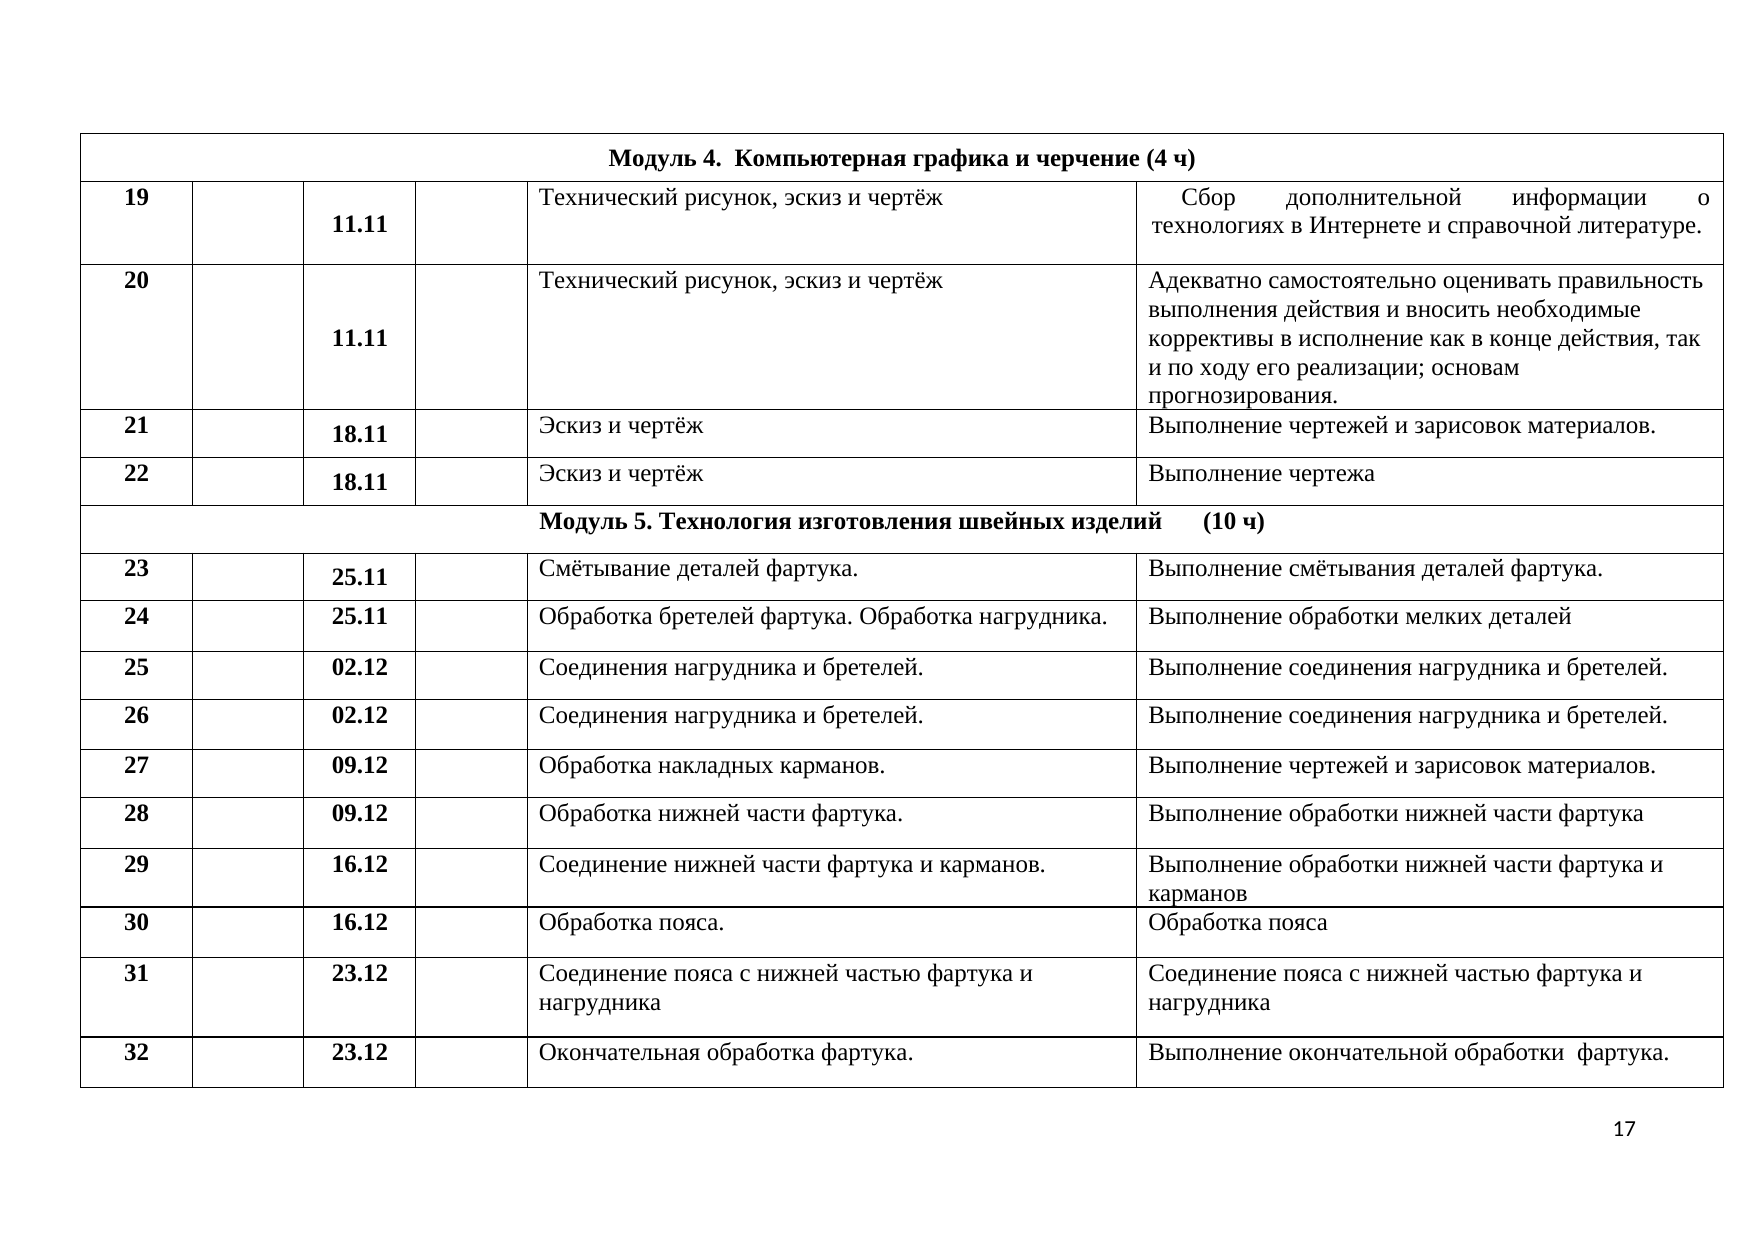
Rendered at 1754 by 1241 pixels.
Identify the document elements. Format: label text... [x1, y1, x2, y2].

table_cell [416, 849, 527, 906]
table_cell [416, 265, 527, 409]
table_cell 25.11 [304, 554, 415, 600]
table_cell [193, 700, 303, 749]
table_cell 27 [81, 750, 192, 797]
table_cell Эскиз и чертёж [528, 458, 1136, 505]
table_cell Модуль 5. Технология изготовления швейных изделий (10 ч) [81, 506, 1723, 552]
table_cell 20 [81, 265, 192, 409]
table_cell 26 [81, 700, 192, 749]
table_cell 02.12 [304, 652, 415, 699]
table_cell [416, 958, 527, 1036]
table_cell [193, 958, 303, 1036]
table_cell [193, 652, 303, 699]
table_cell 29 [81, 849, 192, 906]
table_cell 23 [81, 554, 192, 600]
table_cell Соединения нагрудника и бретелей. [528, 700, 1136, 749]
table_cell Смётывание деталей фартука. [528, 554, 1136, 600]
table_cell Выполнение смётывания деталей фартука. [1137, 554, 1723, 600]
table_cell [193, 750, 303, 797]
table_cell Выполнение чертежа [1137, 458, 1723, 505]
table_cell [416, 798, 527, 848]
table_cell Эскиз и чертёж [528, 410, 1136, 457]
table_cell [416, 601, 527, 651]
table_cell Выполнение обработки нижней части фартука [1137, 798, 1723, 848]
table_cell 32 [81, 1038, 192, 1087]
table_cell Выполнение чертежей и зарисовок материалов. [1137, 750, 1723, 797]
table_cell 11.11 [304, 265, 415, 409]
table_cell Технический рисунок, эскиз и чертёж [528, 182, 1136, 264]
table_cell Выполнение соединения нагрудника и бретелей. [1137, 700, 1723, 749]
table_cell [193, 908, 303, 957]
table_cell 09.12 [304, 750, 415, 797]
table_cell [416, 1038, 527, 1087]
table_cell 23.12 [304, 1038, 415, 1087]
table_cell 16.12 [304, 849, 415, 906]
table_cell Обработка накладных карманов. [528, 750, 1136, 797]
table_cell 19 [81, 182, 192, 264]
table_cell [193, 182, 303, 264]
table_cell 30 [81, 908, 192, 957]
table_cell Обработка нижней части фартука. [528, 798, 1136, 848]
table_cell 23.12 [304, 958, 415, 1036]
table_cell 02.12 [304, 700, 415, 749]
table_cell [416, 410, 527, 457]
table_cell Соединение пояса с нижней частью фартука и нагрудника [528, 958, 1136, 1036]
table_cell Выполнение окончательной обработки фартука. [1137, 1038, 1723, 1087]
table_cell 09.12 [304, 798, 415, 848]
table_cell Обработка пояса [1137, 908, 1723, 957]
table_cell Соединения нагрудника и бретелей. [528, 652, 1136, 699]
table_cell Выполнение соединения нагрудника и бретелей. [1137, 652, 1723, 699]
table_cell Обработка бретелей фартука. Обработка нагрудника. [528, 601, 1136, 651]
table_cell [193, 601, 303, 651]
table_cell Технический рисунок, эскиз и чертёж [528, 265, 1136, 409]
table_cell Модуль 4. Компьютерная графика и черчение (4 ч) [81, 134, 1723, 181]
table_cell Окончательная обработка фартука. [528, 1038, 1136, 1087]
table_cell 18.11 [304, 410, 415, 457]
table_cell [416, 458, 527, 505]
table_cell Сбор дополнительной информации о технологиях в Интернете и справочной литературе. [1137, 182, 1723, 264]
table_cell [193, 1038, 303, 1087]
table_cell [416, 554, 527, 600]
table_cell Выполнение обработки мелких деталей [1137, 601, 1723, 651]
table_cell [193, 410, 303, 457]
table_cell 22 [81, 458, 192, 505]
table_cell Выполнение чертежей и зарисовок материалов. [1137, 410, 1723, 457]
table_cell Соединение нижней части фартука и карманов. [528, 849, 1136, 906]
table_cell 11.11 [304, 182, 415, 264]
table_cell 21 [81, 410, 192, 457]
table_cell [416, 652, 527, 699]
table_cell [193, 458, 303, 505]
table_cell Адекватно самостоятельно оценивать правильность выполнения действия и вносить необходимые коррективы в исполнение как в конце действия, так и по ходу его реализации; основам прогнозирования. [1137, 265, 1723, 409]
table_cell 16.12 [304, 908, 415, 957]
table_cell [416, 700, 527, 749]
table_cell 31 [81, 958, 192, 1036]
table_cell 28 [81, 798, 192, 848]
table_cell [193, 265, 303, 409]
table_cell 25 [81, 652, 192, 699]
table_cell [193, 798, 303, 848]
table_cell Выполнение обработки нижней части фартука и карманов [1137, 849, 1723, 906]
table_cell [416, 908, 527, 957]
table_cell Соединение пояса с нижней частью фартука и нагрудника [1137, 958, 1723, 1036]
table_cell [193, 849, 303, 906]
table_cell [416, 182, 527, 264]
table_cell [416, 750, 527, 797]
table_cell 25.11 [304, 601, 415, 651]
table_cell 18.11 [304, 458, 415, 505]
table_cell 24 [81, 601, 192, 651]
table_cell Обработка пояса. [528, 908, 1136, 957]
table_cell [193, 554, 303, 600]
